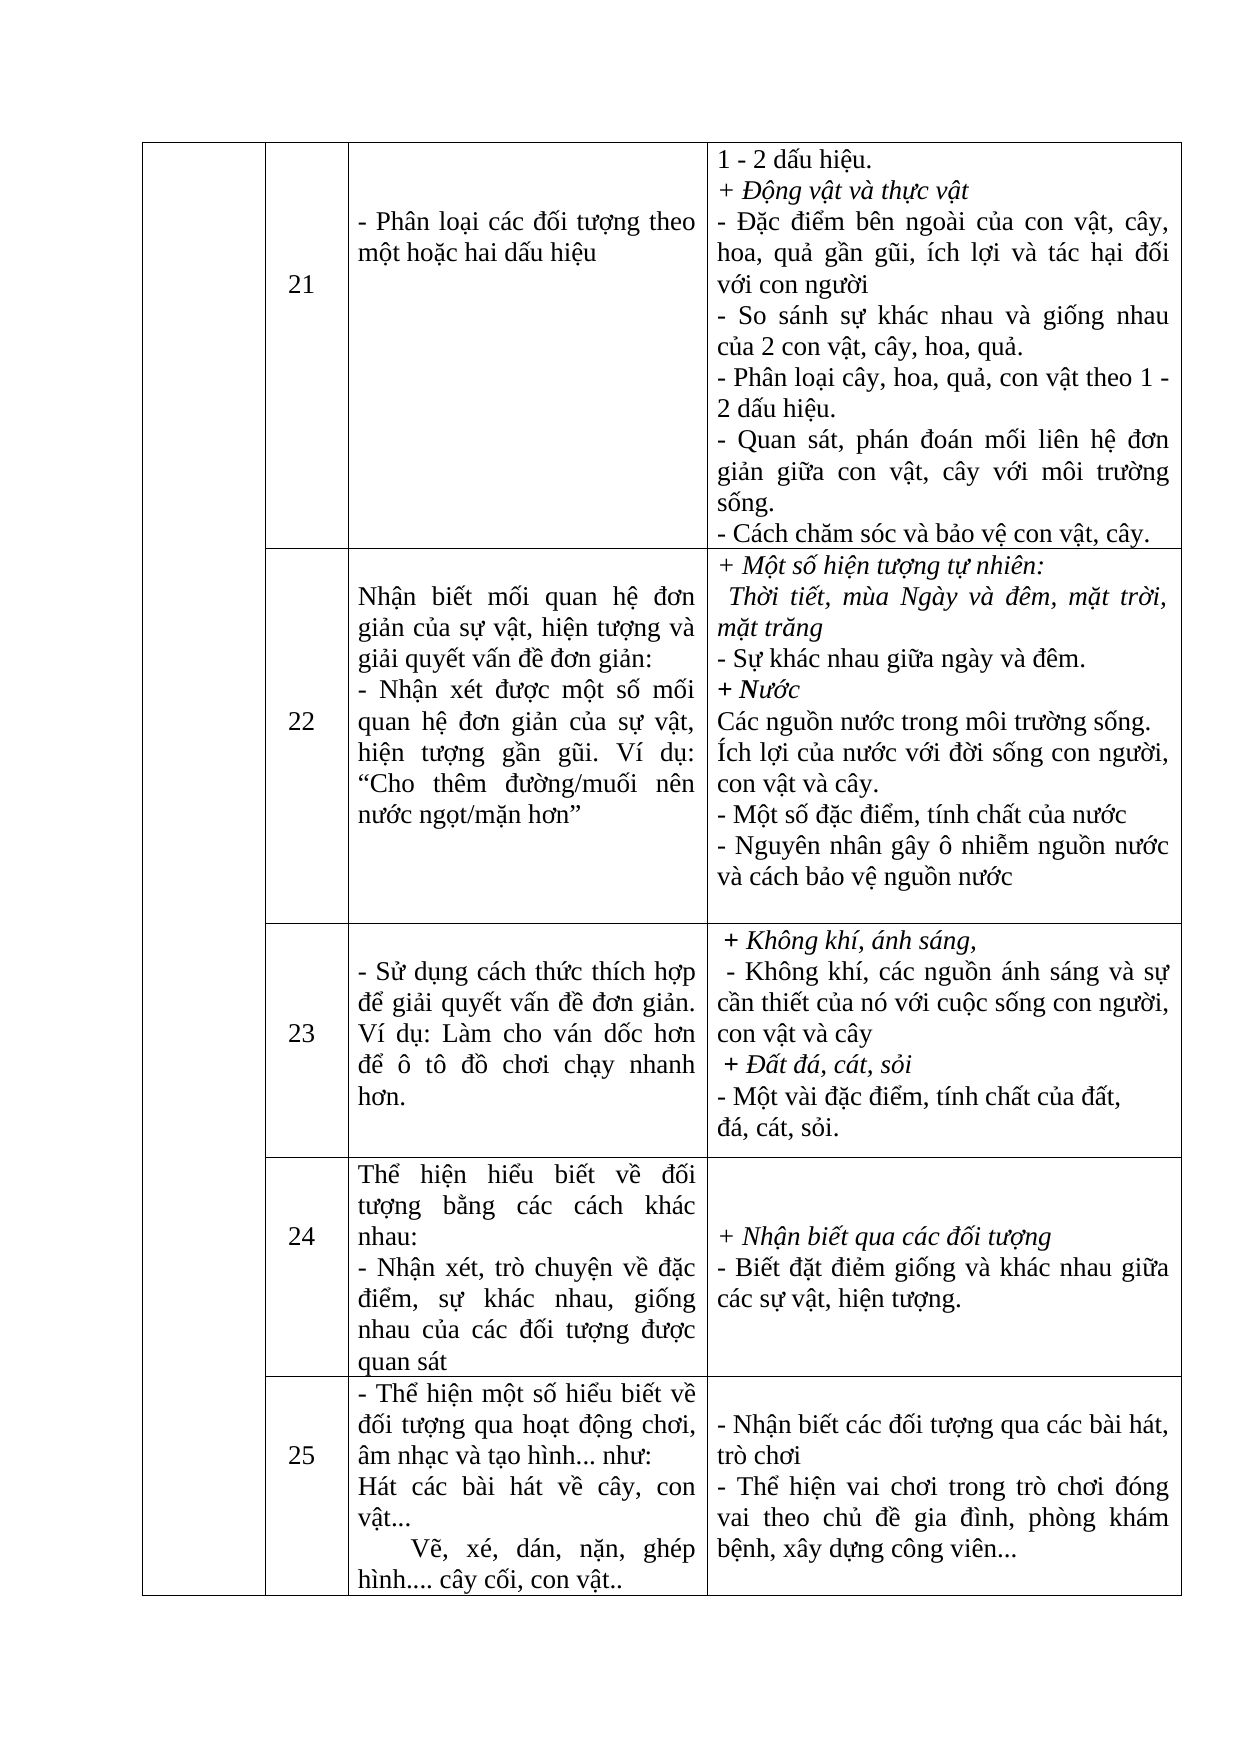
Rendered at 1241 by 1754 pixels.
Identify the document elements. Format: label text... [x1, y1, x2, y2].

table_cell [708, 143, 1181, 548]
table_cell + Nhận biết qua các đối tượng - Biết đặt điẻm giống và khác nhau giữa các sự vật, hiện tượng. [708, 1158, 1181, 1376]
table_cell 21 [266, 143, 348, 548]
table_cell - Nhận biết các đối tượng qua các bài hát, trò chơi - Thể hiện vai chơi trong trò chơi đóng vai theo chủ đề gia đình, phòng khám bệnh, xây dựng công viên... [708, 1377, 1181, 1595]
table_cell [349, 143, 707, 548]
table_cell + Một số hiện tượng tự nhiên: Thời tiết, mùa Ngày và đêm, mặt trời, mặt trăng - Sự khác nhau giữa ngày và đêm. + Nước Các nguồn nước trong môi trường sống. Ích lợi của nước với đời sống con người, con vật và cây. - Một số đặc điểm, tính chất của nước - Nguyên nhân gây ô nhiễm nguồn nước và cách bảo vệ nguồn nước [708, 549, 1181, 923]
table_cell - Thể hiện một số hiểu biết về đối tượng qua hoạt động chơi, âm nhạc và tạo hình... như: Hát các bài hát về cây, con vật... Vẽ, xé, dán, nặn, ghép hình.... cây cối, con vật.. [349, 1377, 707, 1595]
table_cell + Không khí, ánh sáng, - Không khí, các nguồn ánh sáng và sự cần thiết của nó với cuộc sống con người, con vật và cây + Đất đá, cát, sỏi - Một vài đặc điểm, tính chất của đất, đá, cát, sỏi. [708, 924, 1181, 1157]
table_cell - Sử dụng cách thức thích hợp để giải quyết vấn đề đơn giản. Ví dụ: Làm cho ván dốc hơn để ô tô đồ chơi chạy nhanh hơn. [349, 924, 707, 1157]
table_cell 24 [266, 1158, 348, 1376]
table_cell 23 [266, 924, 348, 1157]
table_cell Thể hiện hiểu biết về đối tượng bằng các cách khác nhau: - Nhận xét, trò chuyện về đặc điểm, sự khác nhau, giống nhau của các đối tượng được quan sát [349, 1158, 707, 1376]
table_cell Nhận biết mối quan hệ đơn giản của sự vật, hiện tượng và giải quyết vấn đề đơn giản: - Nhận xét được một số mối quan hệ đơn giản của sự vật, hiện tượng gần gũi. Ví dụ: “Cho thêm đường/muối nên nước ngọt/mặn hơn” [349, 549, 707, 923]
table_cell 25 [266, 1377, 348, 1595]
table_cell 22 [266, 549, 348, 923]
